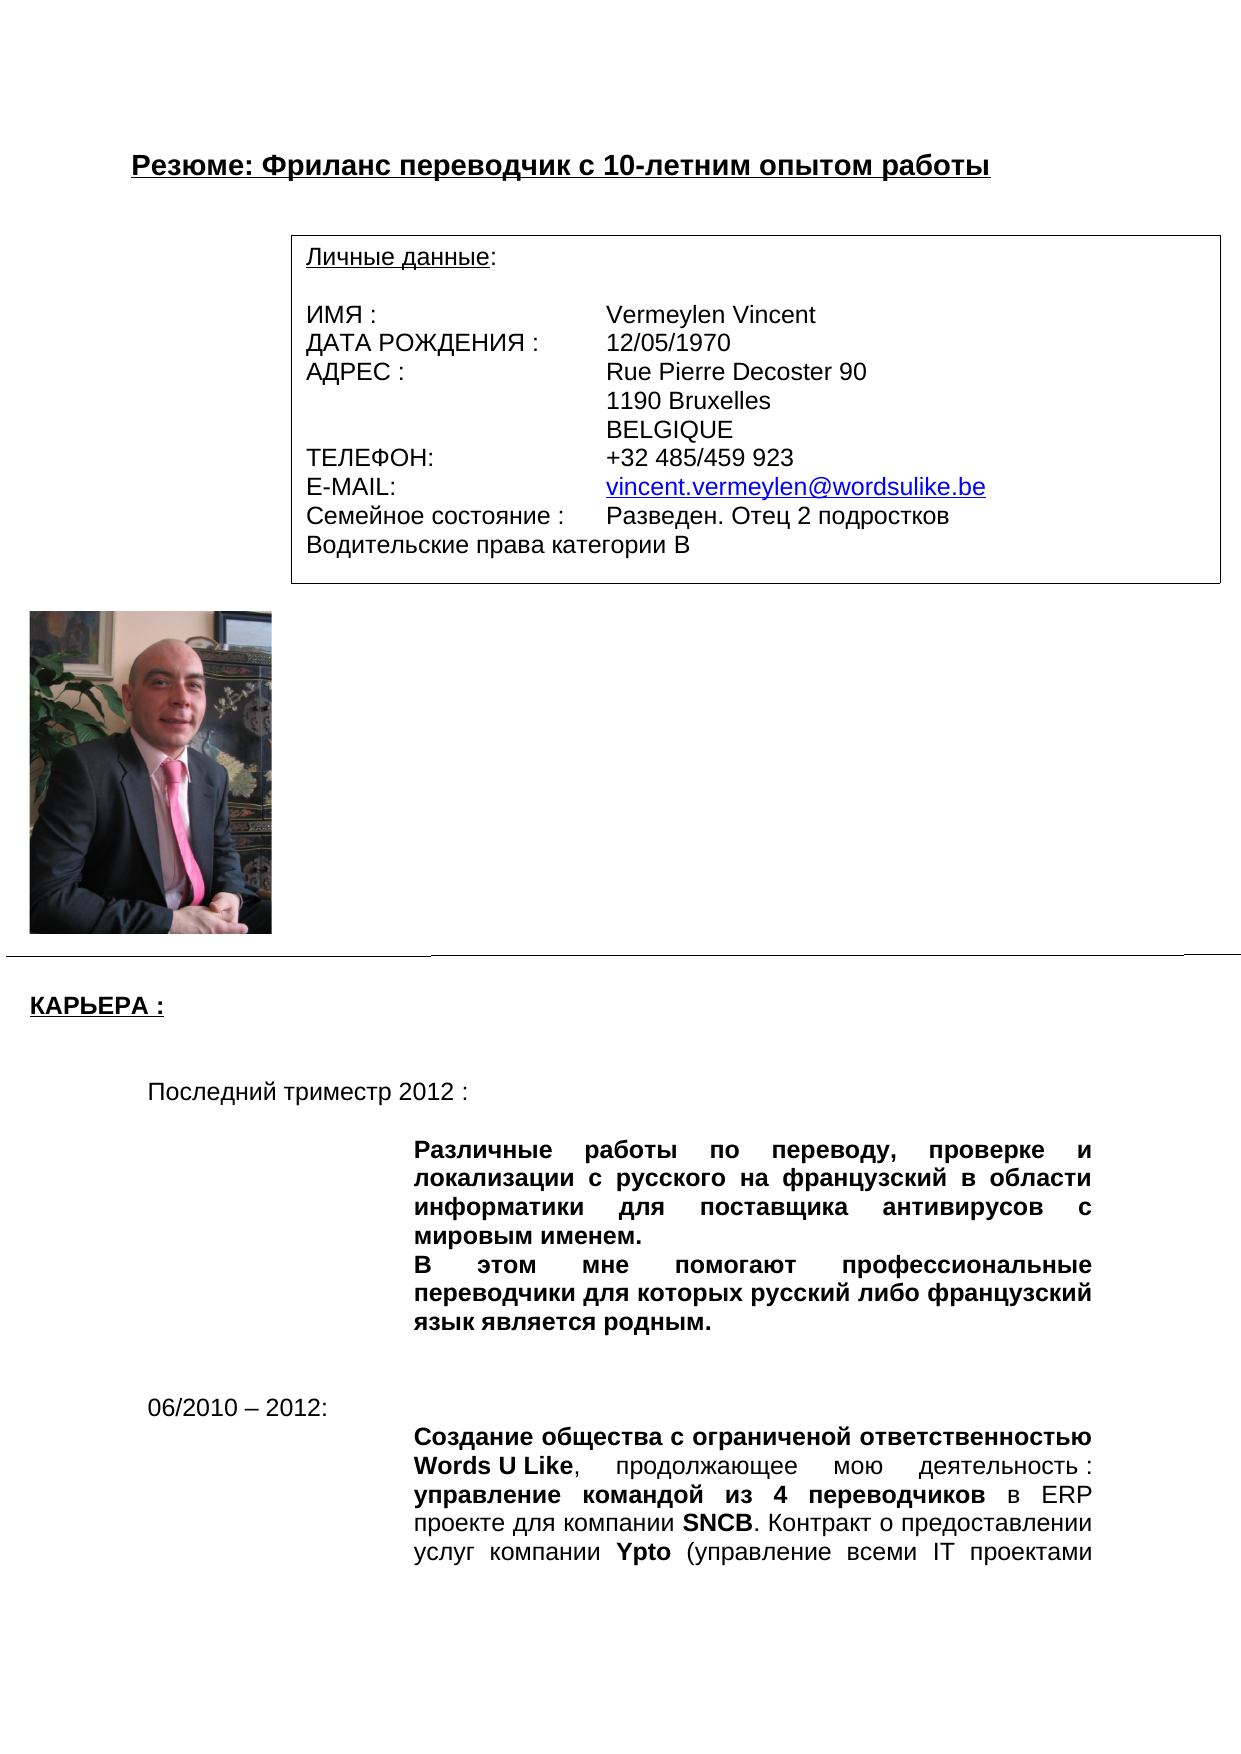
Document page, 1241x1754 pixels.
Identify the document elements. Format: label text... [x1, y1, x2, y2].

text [413, 1422, 1093, 1566]
text КАРЬЕРА : [29, 991, 1093, 1020]
text В этом мне помогают профессиональные переводчики для которых русский либо французский язык является родным. [413, 1250, 1093, 1336]
text Различные работы по переводу, проверке и локализации с русского на французский в области информатики для поставщика антивирусов с мировым именем. [413, 1135, 1093, 1250]
text Резюме: Фриланс переводчик с 10-летним опытом работы [29, 148, 1093, 181]
picture [29, 611, 272, 934]
text Последний триместр 2012 : [147, 1077, 1093, 1106]
text 06/2010 – 2012: [147, 1393, 1093, 1422]
